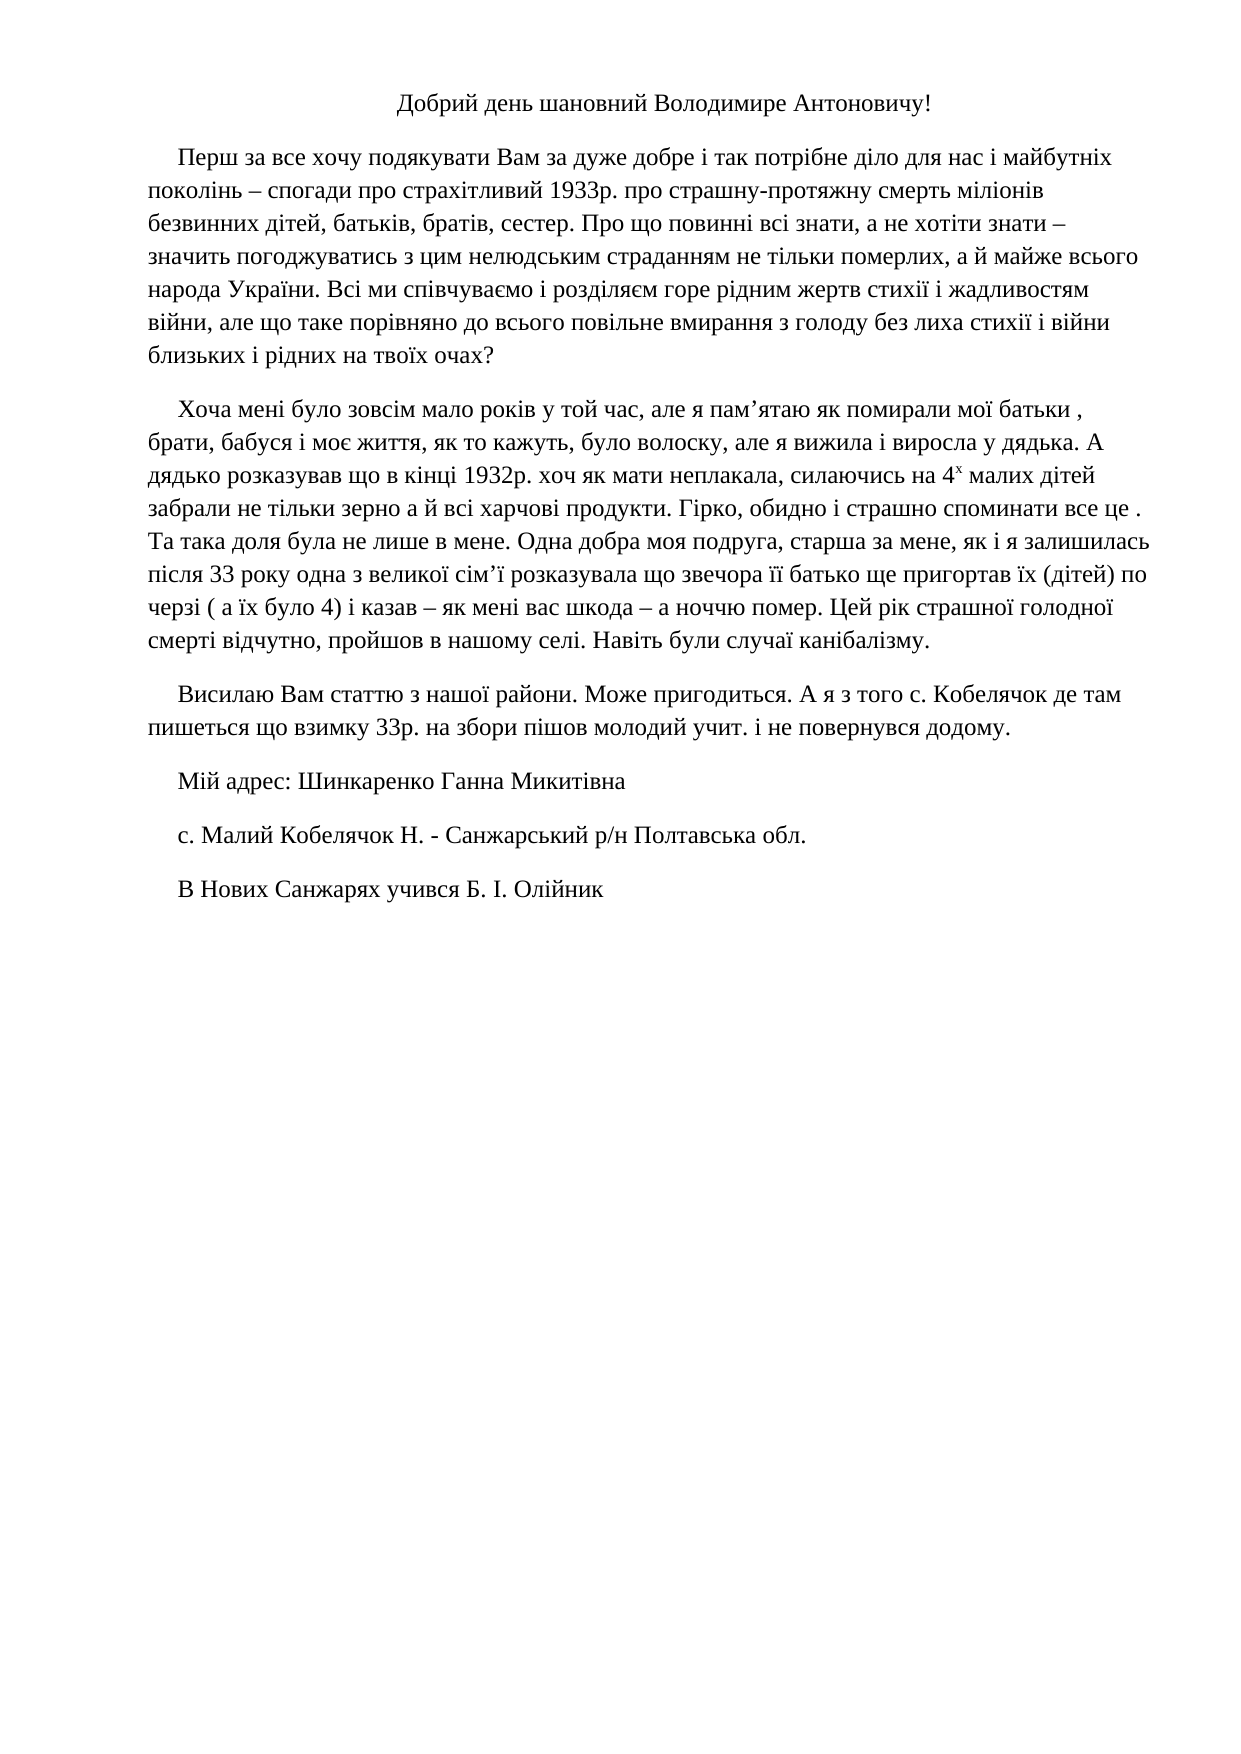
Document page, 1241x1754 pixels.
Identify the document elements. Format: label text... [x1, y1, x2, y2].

text Добрий день шановний Володимире Антоновичу! [148, 88, 1152, 117]
text Мій адрес: Шинкаренко Ганна Микитівна [148, 766, 1152, 795]
text В Нових Санжарях учився Б. І. Олійник [148, 874, 1152, 903]
text с. Малий Кобелячок Н. - Санжарський р/н Полтавська обл. [148, 820, 1152, 849]
text Перш за все хочу подякувати Вам за дуже добре і так потрібне діло для нас і майбутніх поколінь – спогади про страхітливий 1933р. про страшну-протяжну смерть міліонів безвинних дітей, батьків, братів, сестер. Про що повинні всі знати, а не хотіти знати – значить погоджуватись з цим нелюдським страданням не тільки померлих, а й майже всього народа України. Всі ми співчуваємо і розділяєм горе рідним жертв стихії і жадливостям війни, але що таке порівняно до всього повільне вмирання з голоду без лиха стихії і війни близьких і рідних на твоїх очах? [148, 142, 1152, 369]
text Висилаю Вам статтю з нашої райони. Може пригодиться. А я з того с. Кобелячок де там пишеться що взимку 33р. на збори пішов молодий учит. і не повернувся додому. [148, 679, 1152, 741]
text Хоча мені було зовсім мало років у той час, але я пам’ятаю як помирали мої батьки , брати, бабуся і моє життя, як то кажуть, було волоску, але я вижила і виросла у дядька. А дядько розказував що в кінці 1932р. хоч як мати неплакала, силаючись на 4х малих дітей забрали не тільки зерно а й всі харчові продукти. Гірко, обидно і страшно споминати все це . Та така доля була не лише в мене. Одна добра моя подруга, старша за мене, як і я залишилась після 33 року одна з великої сім’ї розказувала що звечора її батько ще пригортав їх (дітей) по черзі ( а їх було 4) і казав – як мені вас шкода – а ноччю помер. Цей рік страшної голодної смерті відчутно, пройшов в нашому селі. Навіть були случаї канібалізму. [148, 394, 1152, 654]
